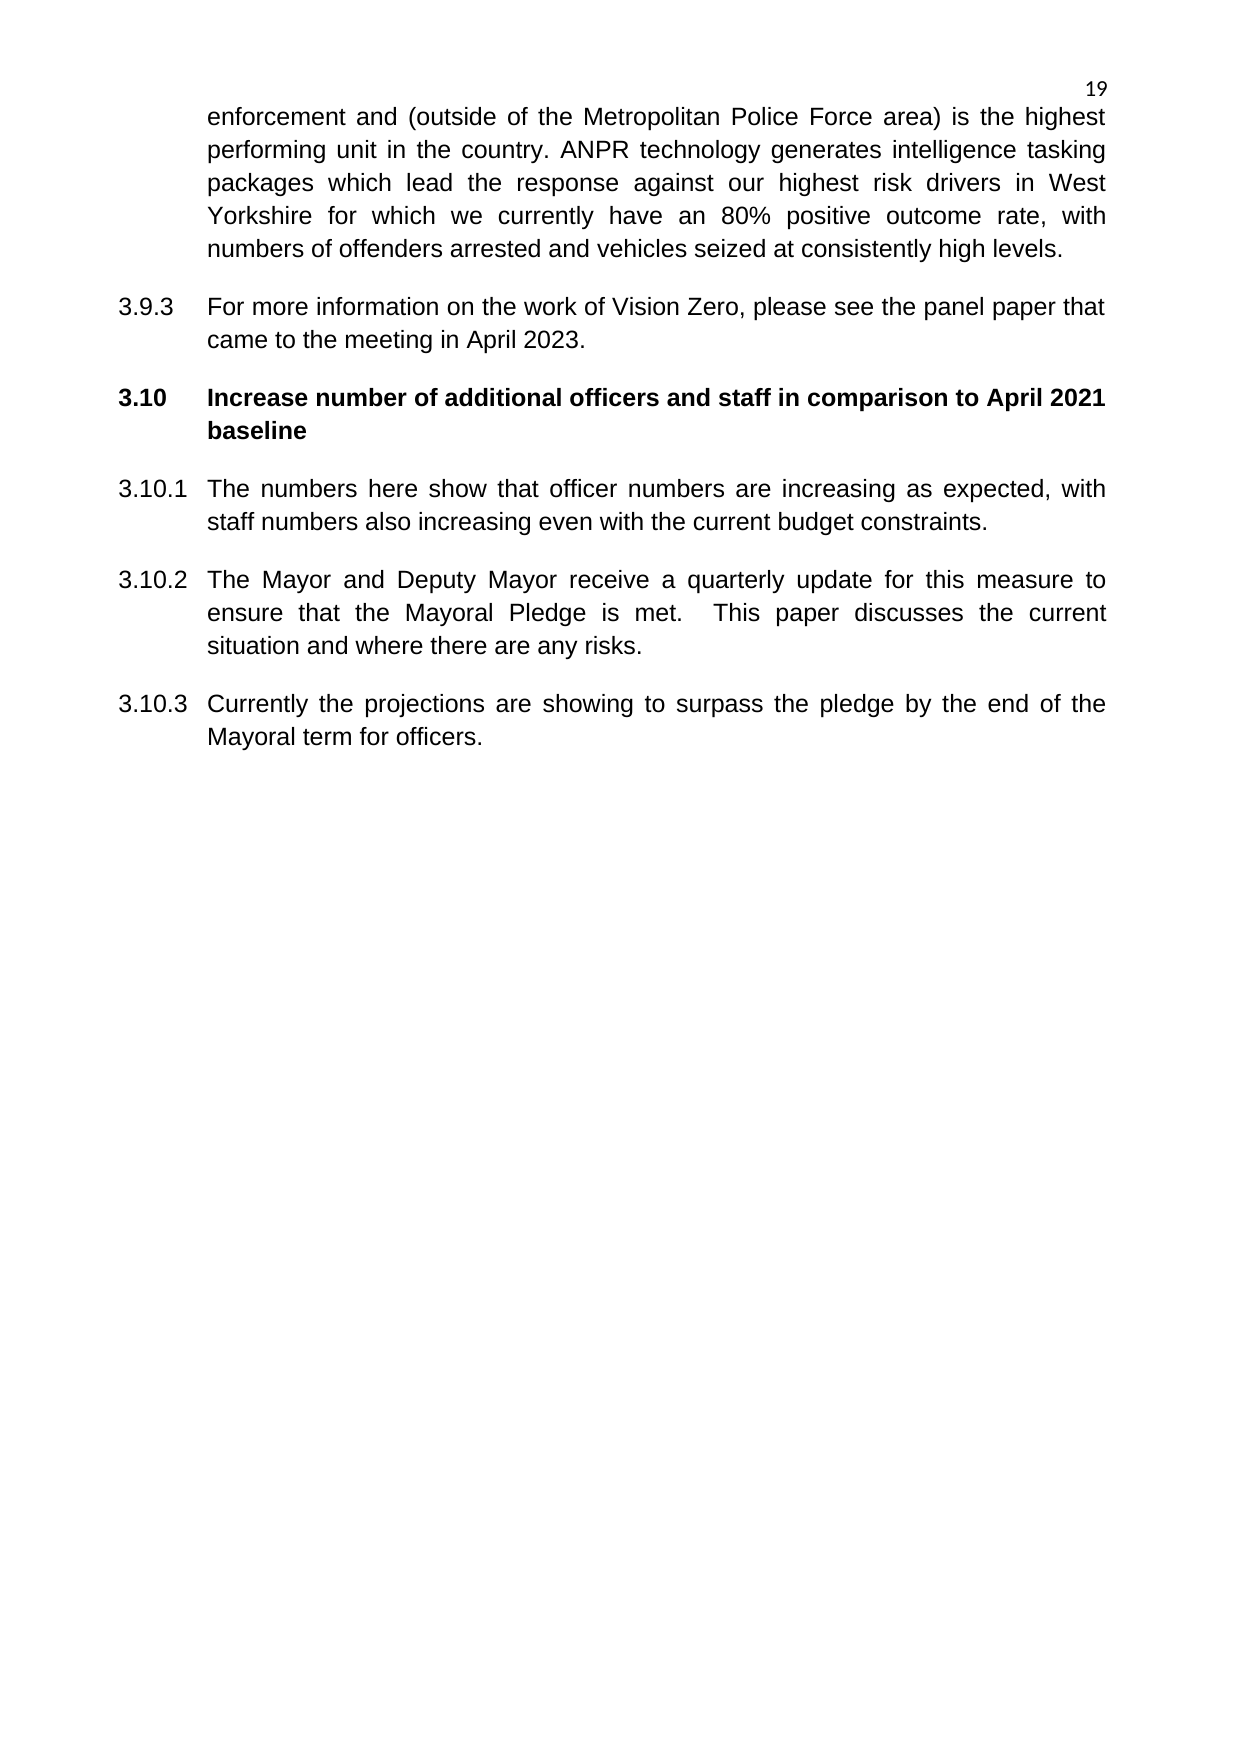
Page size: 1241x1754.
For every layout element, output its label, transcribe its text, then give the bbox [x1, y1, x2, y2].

text 3.10.3 Currently the projections are showing to surpass the pledge by the end of the Mayoral term for officers. [118, 689, 1107, 751]
text 3.9.3 For more information on the work of Vision Zero, please see the panel paper that came to the meeting in April 2023. [118, 292, 1107, 354]
text 3.10.2 The Mayor and Deputy Mayor receive a quarterly update for this measure to ensure that the Mayoral Pledge is met. This paper discusses the current situation and where there are any risks. [118, 565, 1107, 660]
text 3.10.1 The numbers here show that officer numbers are increasing as expected, with staff numbers also increasing even with the current budget constraints. [118, 474, 1107, 536]
text 3.10 Increase number of additional officers and staff in comparison to April 2021 baseline [118, 383, 1107, 445]
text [118, 102, 1107, 263]
